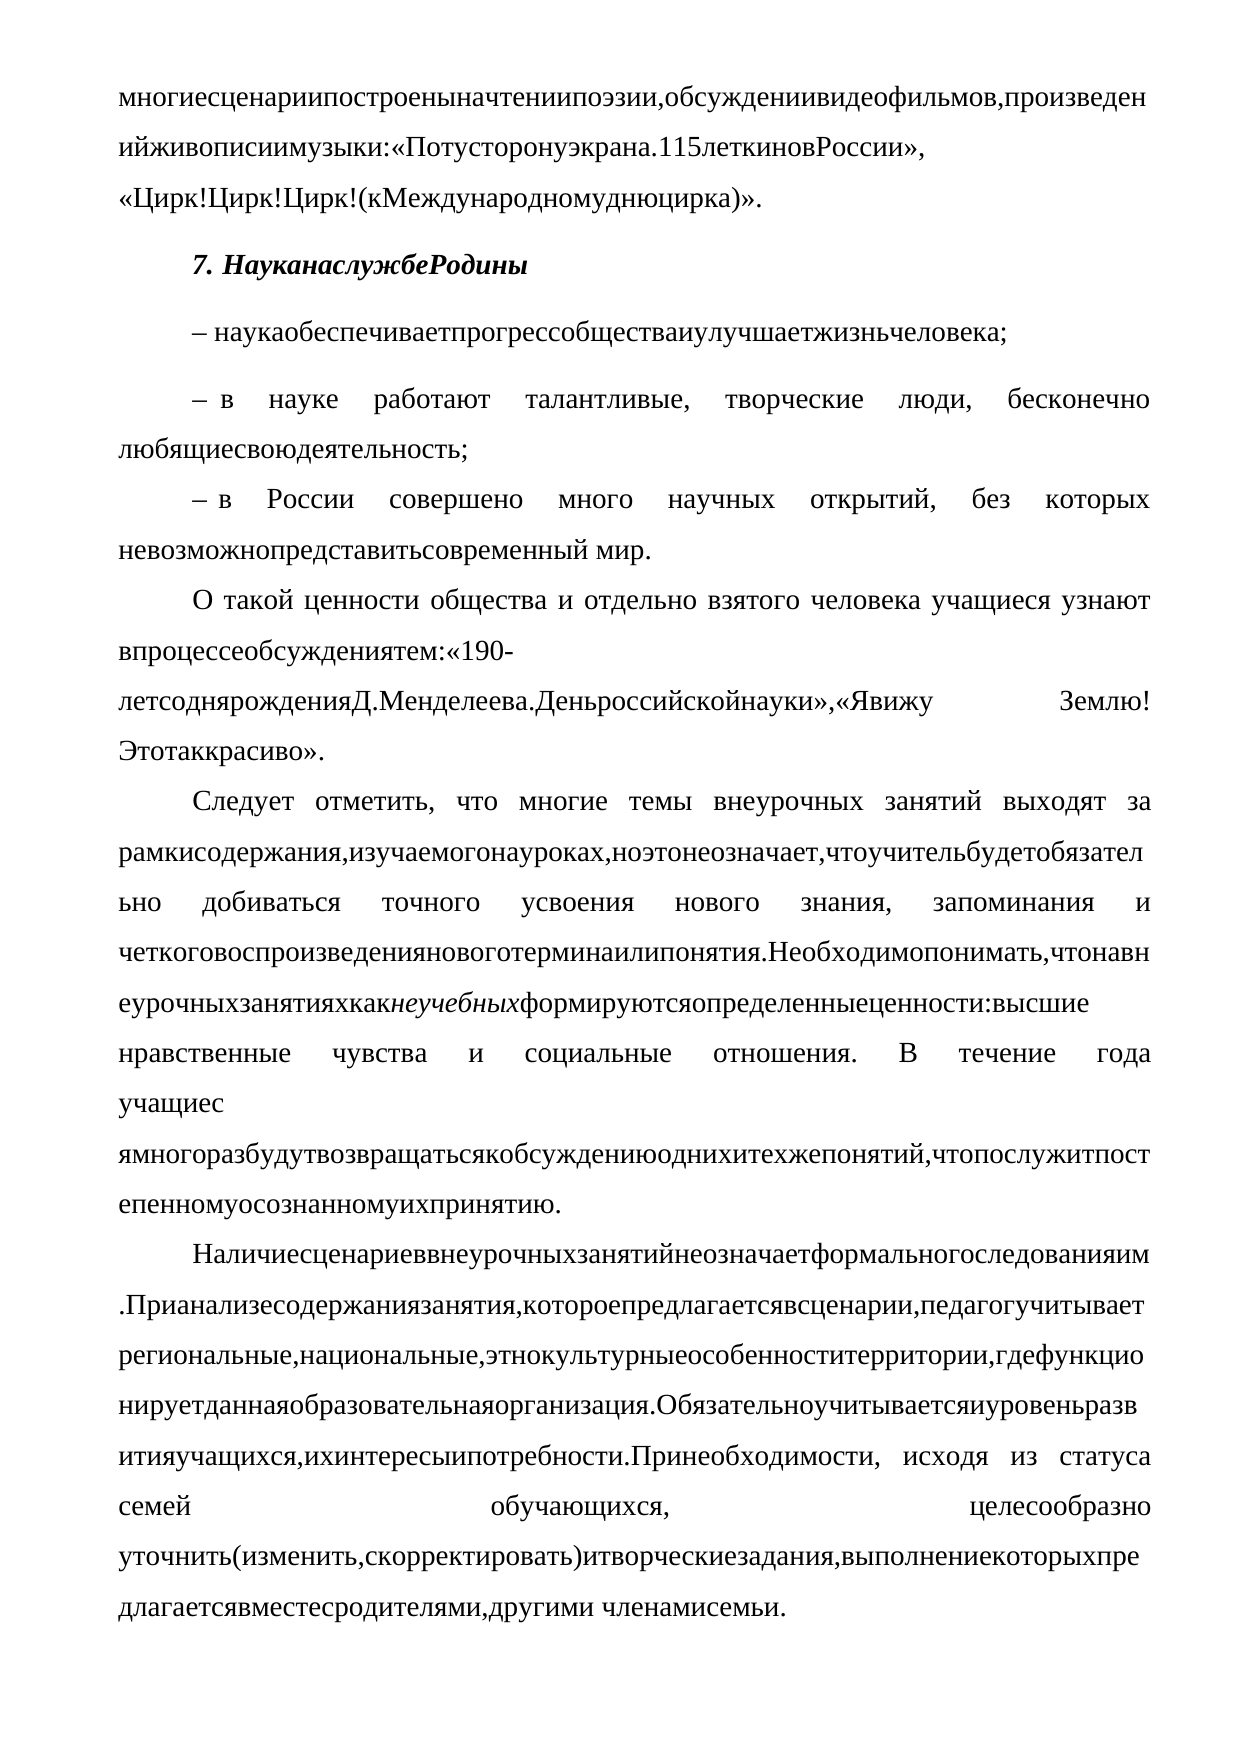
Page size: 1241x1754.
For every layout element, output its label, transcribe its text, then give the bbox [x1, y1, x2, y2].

list в России совершено много научных открытий, без которых невозможнопредставитьсовременный мир. [118, 482, 1151, 566]
text Следует отметить, что многие темы внеурочных занятий выходят за рамкисодержания,изучаемогонауроках,ноэтонеозначает,чтоучительбудетобязательно добиваться точного усвоения нового знания, запоминания и четкоговоспроизведенияновоготерминаилипонятия.Необходимопонимать,чтонавнеурочныхзанятияхкакнеучебныхформируютсяопределенныеценности:высшие нравственные чувства и социальные отношения. В течение года учащиесямногоразбудутвозвращатьсякобсуждениюоднихитехжепонятий,чтопослужитпостепенномуосознанномуихпринятию. [118, 783, 1152, 1219]
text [118, 79, 1152, 163]
text Наличиесценариеввнеурочныхзанятийнеозначаетформальногоследованияим.Прианализесодержаниязанятия,котороепредлагаетсявсценарии,педагогучитываетрегиональные,национальные,этнокультурныеособенноститерритории,гдефункционируетданнаяобразовательнаяорганизация.Обязательноучитываетсяиуровеньразвитияучащихся,ихинтересыипотребности.Принеобходимости, исходя из статуса семей обучающихся, целесообразно уточнить(изменить,скорректировать)итворческиезадания,выполнениекоторыхпредлагаетсявместесродителями,другими членамисемьи. [118, 1236, 1152, 1622]
list в науке работают талантливые, творческие люди, бесконечно любящиесвоюдеятельность; [118, 381, 1151, 465]
text О такой ценности общества и отдельно взятого человека учащиеся узнают впроцессеобсуждениятем:«190-летсоднярожденияД.Менделеева.Деньроссийскойнауки»,«Явижу Землю!Этотаккрасиво». [118, 582, 1152, 767]
list наукаобеспечиваетпрогрессобществаиулучшаетжизньчеловека; [192, 314, 1167, 348]
text «Цирк!Цирк!Цирк!(кМеждународномуднюцирка)». [118, 180, 1167, 213]
subtitle НауканаслужбеРодины [192, 247, 1167, 280]
